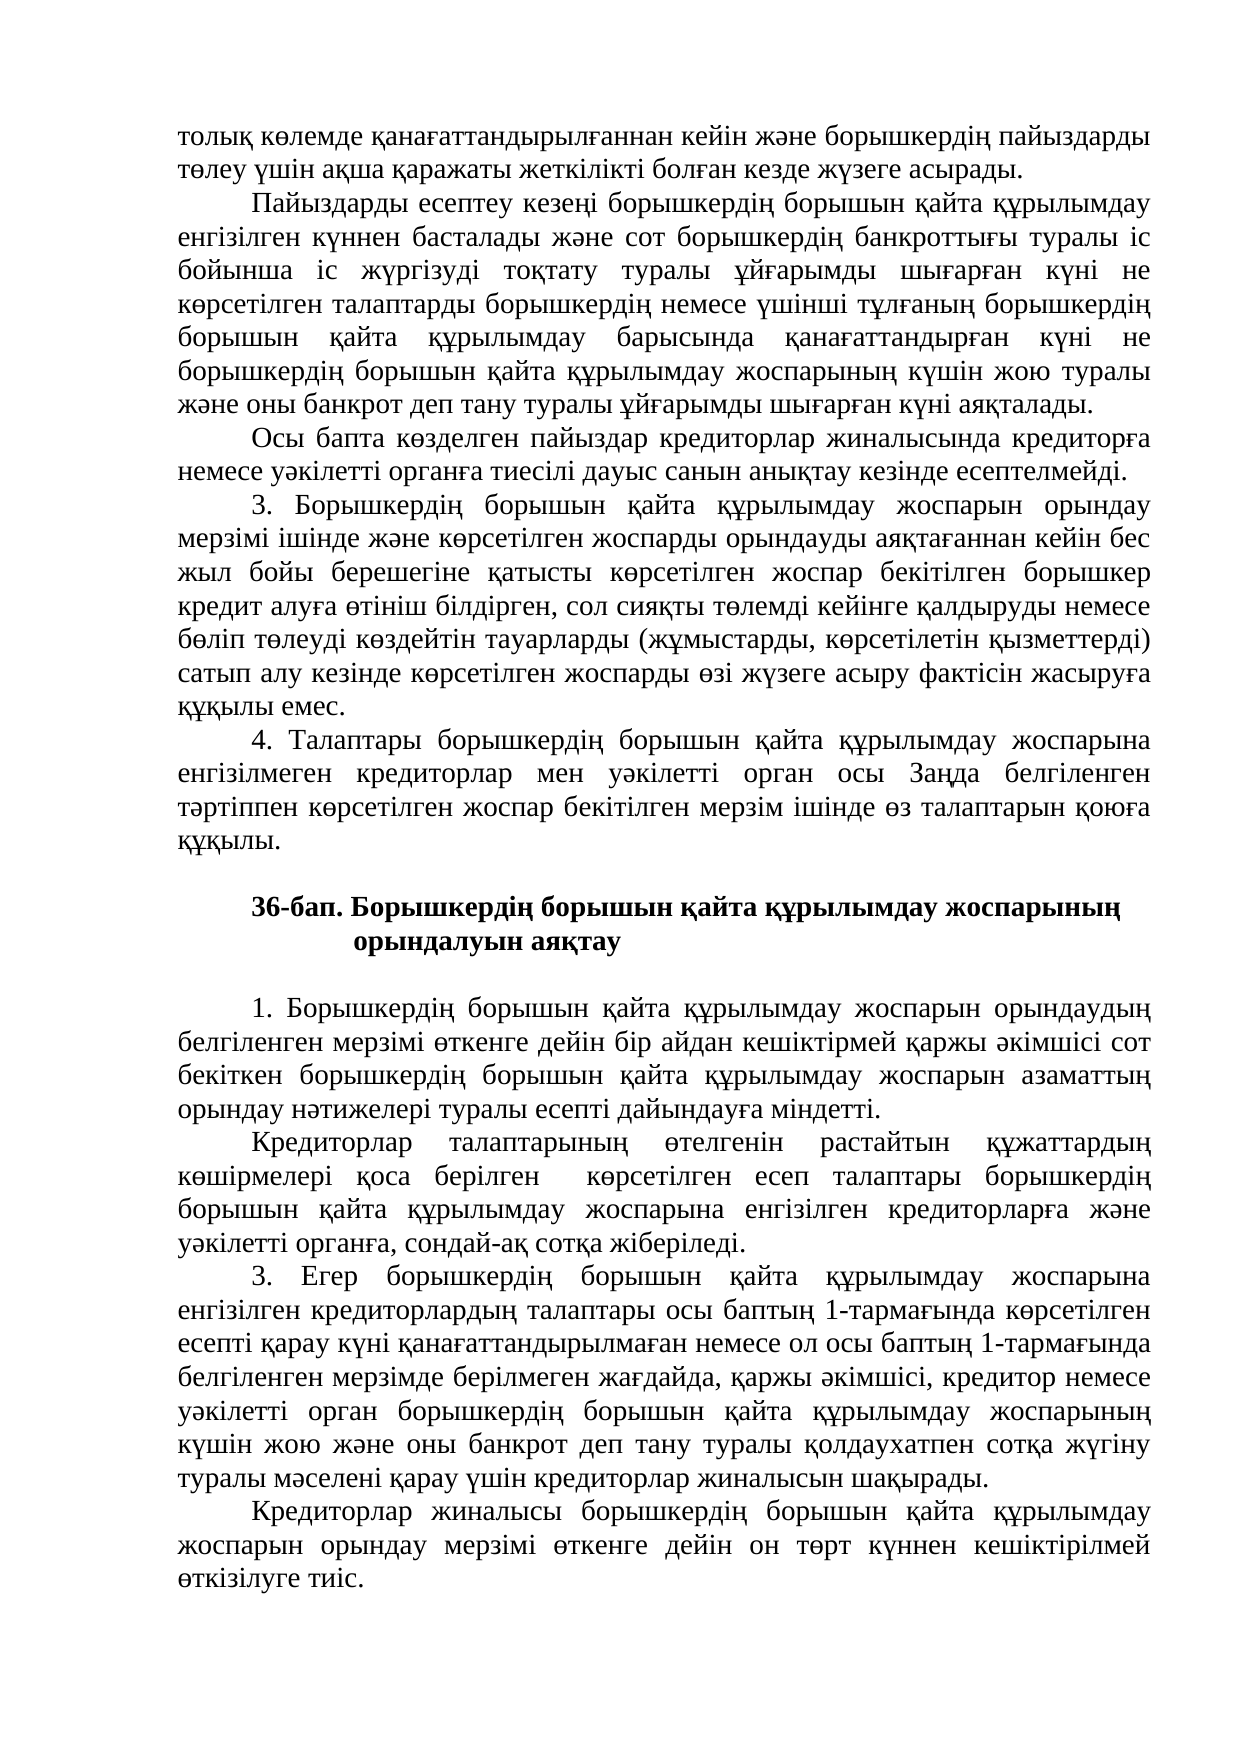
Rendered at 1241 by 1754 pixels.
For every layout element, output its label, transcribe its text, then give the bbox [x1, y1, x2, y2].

text 36-бап. Борышкердің борышын қайта құрылымдау жоспарының [177, 889, 1152, 923]
text Пайыздарды есептеу кезеңі борышкердің борышын қайта құрылымдау енгізілген күннен басталады және сот борышкердің банкроттығы туралы іс бойынша іс жүргізуді тоқтату туралы ұйғарымды шығарған күні не көрсетілген талаптарды борышкердің немесе үшінші тұлғаның борышкердің борышын қайта құрылымдау барысында қанағаттандырған күні не борышкердің борышын қайта құрылымдау жоспарының күшін жою туралы және оны банкрот деп тану туралы ұйғарымды шығарған күні аяқталады. [177, 185, 1152, 420]
text орындалуын аяқтау [177, 923, 1152, 957]
text 3. Борышкердің борышын қайта құрылымдау жоспарын орындау мерзімі ішінде және көрсетілген жоспарды орындауды аяқтағаннан кейін бес жыл бойы берешегіне қатысты көрсетілген жоспар бекітілген борышкер кредит алуға өтініш білдірген, сол сияқты төлемді кейінге қалдыруды немесе бөліп төлеуді көздейтін тауарларды (жұмыстарды, көрсетілетін қызметтерді) сатып алу кезінде көрсетілген жоспарды өзі жүзеге асыру фактісін жасыруға құқылы емес. [177, 487, 1152, 722]
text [177, 118, 1152, 185]
text 3. Егер борышкердің борышын қайта құрылымдау жоспарына енгізілген кредиторлардың талаптары осы баптың 1-тармағында көрсетілген есепті қарау күні қанағаттандырылмаған немесе ол осы баптың 1-тармағында белгіленген мерзімде берілмеген жағдайда, қаржы әкімшісі, кредитор немесе уәкілетті орган борышкердің борышын қайта құрылымдау жоспарының күшін жою және оны банкрот деп тану туралы қолдаухатпен сотқа жүгіну туралы мәселені қарау үшін кредиторлар жиналысын шақырады. [177, 1258, 1152, 1493]
text Кредиторлар жиналысы борышкердің борышын қайта құрылымдау жоспарын орындау мерзімі өткенге дейін он төрт күннен кешіктірілмей өткізілуге тиіс. [177, 1493, 1152, 1594]
text 1. Борышкердің борышын қайта құрылымдау жоспарын орындаудың белгіленген мерзімі өткенге дейін бір айдан кешіктірмей қаржы әкімшісі сот бекіткен борышкердің борышын қайта құрылымдау жоспарын азаматтың орындау нәтижелері туралы есепті дайындауға міндетті. [177, 990, 1152, 1124]
text Кредиторлар талаптарының өтелгенін растайтын құжаттардың көшірмелері қоса берілген көрсетілген есеп талаптары борышкердің борышын қайта құрылымдау жоспарына енгізілген кредиторларға және уәкілетті органға, сондай-ақ сотқа жіберіледі. [177, 1124, 1152, 1258]
text 4. Талаптары борышкердің борышын қайта құрылымдау жоспарына енгізілмеген кредиторлар мен уәкілетті орган осы Заңда белгіленген тәртіппен көрсетілген жоспар бекітілген мерзім ішінде өз талаптарын қоюға құқылы. [177, 722, 1152, 856]
text Осы бапта көзделген пайыздар кредиторлар жиналысында кредиторға немесе уәкілетті органға тиесілі дауыс санын анықтау кезінде есептелмейді. [177, 420, 1152, 487]
